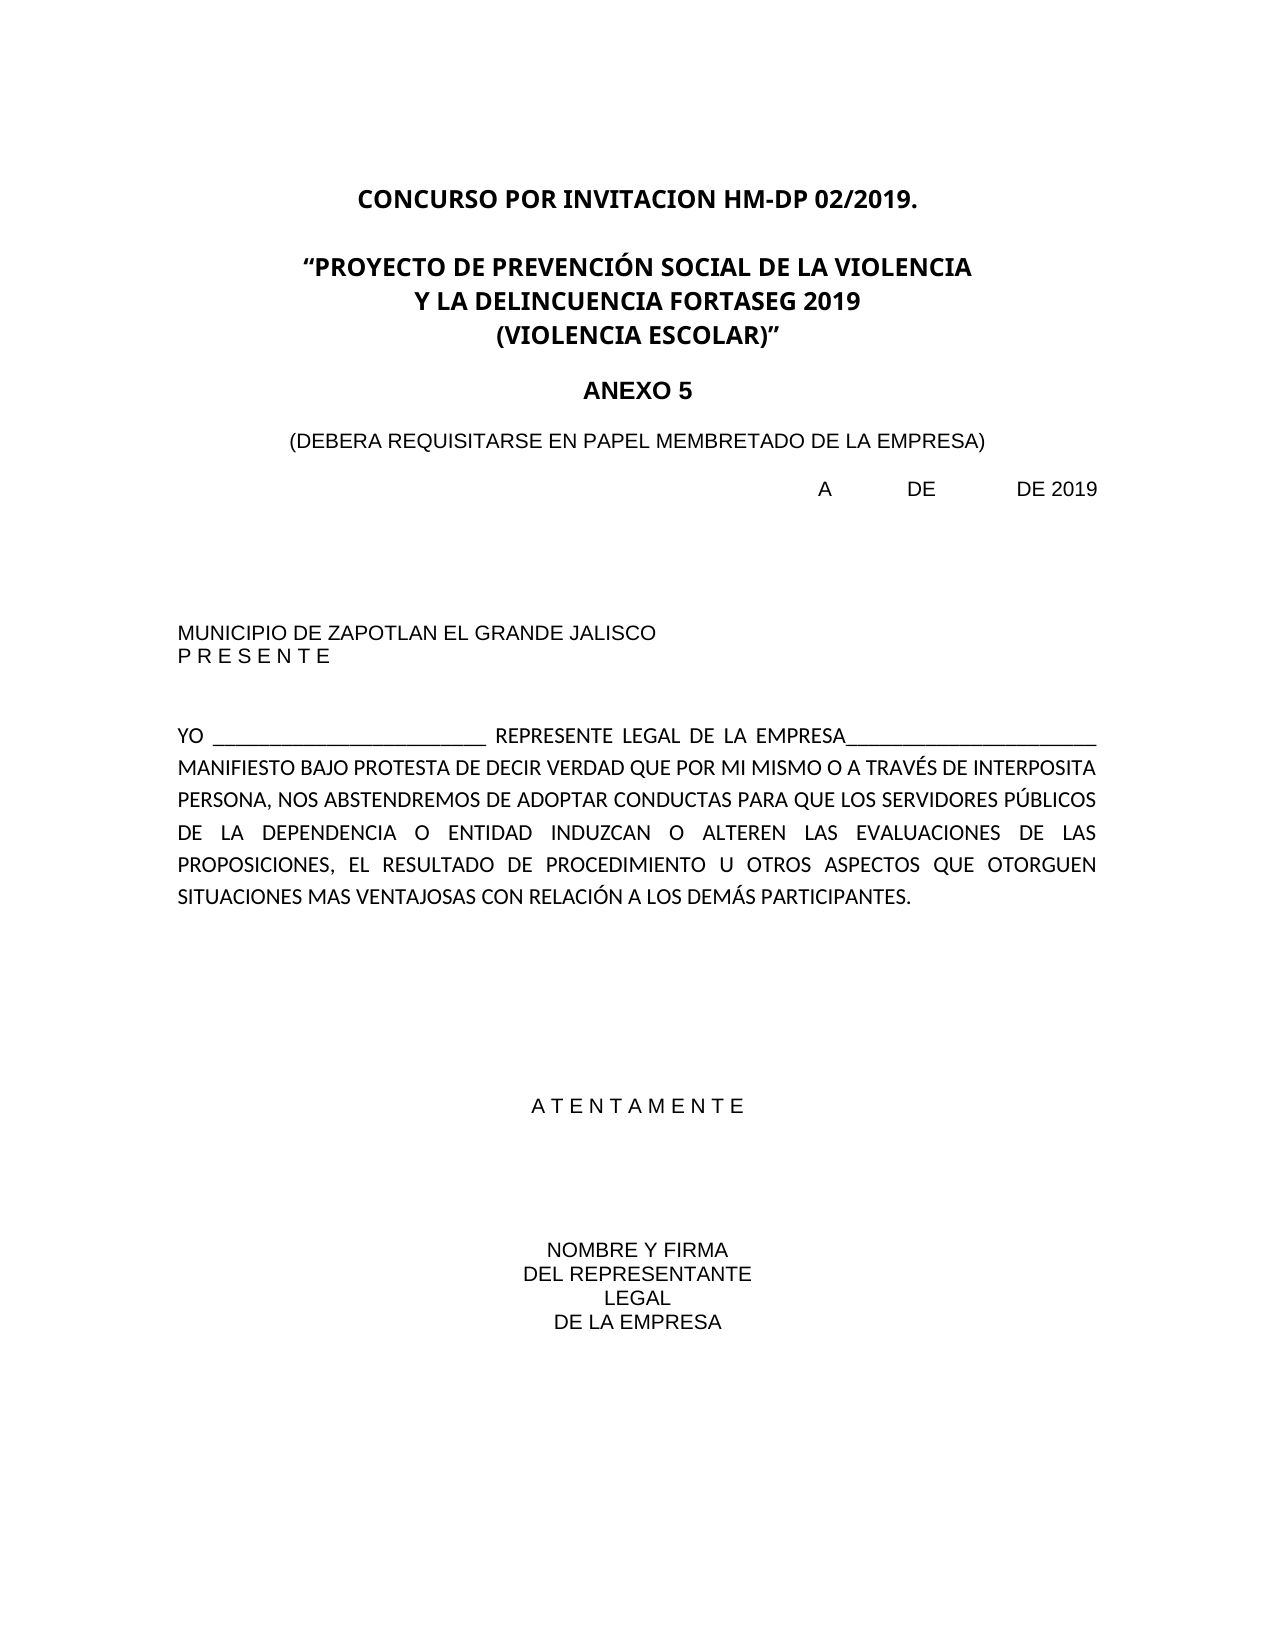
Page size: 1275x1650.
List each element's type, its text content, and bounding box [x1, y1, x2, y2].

text DEL REPRESENTANTE [177, 1262, 1098, 1286]
text (VIOLENCIA ESCOLAR)” [177, 318, 1098, 352]
text A DE DE 2019 [177, 477, 1098, 501]
text Y LA DELINCUENCIA FORTASEG 2019 [177, 284, 1098, 318]
text A T E N T A M E N T E [177, 1094, 1098, 1118]
text “PROYECTO DE PREVENCIÓN SOCIAL DE LA VIOLENCIA [177, 250, 1098, 284]
text LEGAL [177, 1286, 1098, 1310]
text YO ________________________ REPRESENTE LEGAL DE LA EMPRESA______________________ MANIFIESTO BAJO PROTESTA DE DECIR VERDAD QUE POR MI MISMO O A TRAVÉS DE INTERPOSITA PERSONA, NOS ABSTENDREMOS DE ADOPTAR CONDUCTAS PARA QUE LOS SERVIDORES PÚBLICOS DE LA DEPENDENCIA O ENTIDAD INDUZCAN O ALTEREN LAS EVALUACIONES DE LAS PROPOSICIONES, EL RESULTADO DE PROCEDIMIENTO U OTROS ASPECTOS QUE OTORGUEN SITUACIONES MAS VENTAJOSAS CON RELACIÓN A LOS DEMÁS PARTICIPANTES. [177, 721, 1098, 910]
text CONCURSO POR INVITACION HM-DP 02/2019. [177, 182, 1098, 216]
text MUNICIPIO DE ZAPOTLAN EL GRANDE JALISCO [177, 620, 1098, 644]
text DE LA EMPRESA [177, 1310, 1098, 1334]
text NOMBRE Y FIRMA [177, 1238, 1098, 1262]
text ANEXO 5 [177, 376, 1098, 405]
text (DEBERA REQUISITARSE EN PAPEL MEMBRETADO DE LA EMPRESA) [177, 429, 1098, 453]
text P R E S E N T E [177, 644, 1098, 668]
